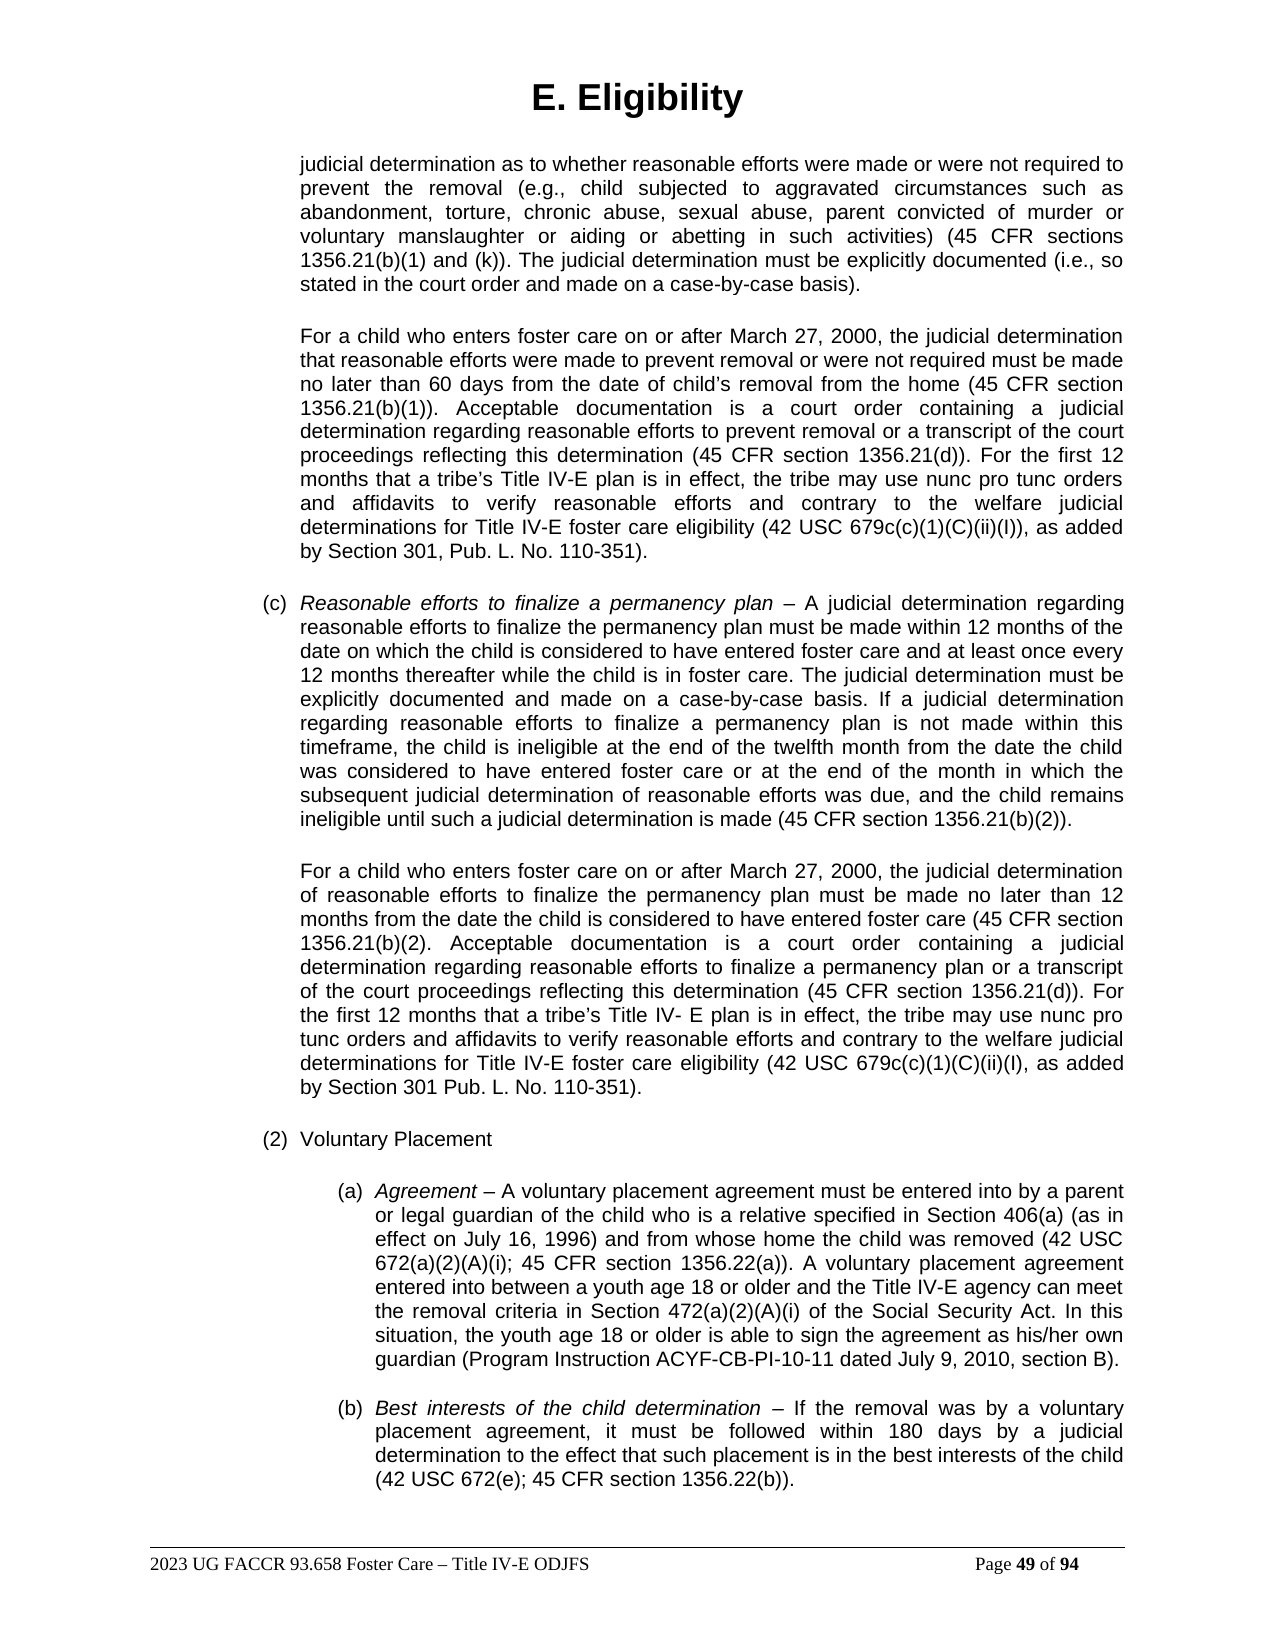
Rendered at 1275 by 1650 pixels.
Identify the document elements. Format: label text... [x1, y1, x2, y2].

list For a child who enters foster care on or after March 27, 2000, the judicial determination that reasonable efforts were made to prevent removal or were not required must be made no later than 60 days from the date of child’s removal from the home (45 CFR section 1356.21(b)(1)). Acceptable documentation is a court order containing a judicial determination regarding reasonable efforts to prevent removal or a transcript of the court proceedings reflecting this determination (45 CFR section 1356.21(d)). For the first 12 months that a tribe’s Title IV-E plan is in effect, the tribe may use nunc pro tunc orders and affidavits to verify reasonable efforts and contrary to the welfare judicial determinations for Title IV-E foster care eligibility (42 USC 679c(c)(1)(C)(ii)(I)), as added by Section 301, Pub. L. No. 110-351). [300, 323, 1125, 563]
list Voluntary Placement [263, 1127, 1125, 1150]
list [263, 152, 1125, 295]
list Best interests of the child determination – If the removal was by a voluntary placement agreement, it must be followed within 180 days by a judicial determination to the effect that such placement is in the best interests of the child (42 USC 672(e); 45 CFR section 1356.22(b)). [338, 1394, 1125, 1491]
list Reasonable efforts to finalize a permanency plan – A judicial determination regarding reasonable efforts to finalize the permanency plan must be made within 12 months of the date on which the child is considered to have entered foster care and at least once every 12 months thereafter while the child is in foster care. The judicial determination must be explicitly documented and made on a case-by-case basis. If a judicial determination regarding reasonable efforts to finalize a permanency plan is not made within this timeframe, the child is ineligible at the end of the twelfth month from the date the child was considered to have entered foster care or at the end of the month in which the subsequent judicial determination of reasonable efforts was due, and the child remains ineligible until such a judicial determination is made (45 CFR section 1356.21(b)(2)). [263, 591, 1125, 831]
list For a child who enters foster care on or after March 27, 2000, the judicial determination of reasonable efforts to finalize the permanency plan must be made no later than 12 months from the date the child is considered to have entered foster care (45 CFR section 1356.21(b)(2). Acceptable documentation is a court order containing a judicial determination regarding reasonable efforts to finalize a permanency plan or a transcript of the court proceedings reflecting this determination (45 CFR section 1356.21(d)). For the first 12 months that a tribe’s Title IV- E plan is in effect, the tribe may use nunc pro tunc orders and affidavits to verify reasonable efforts and contrary to the welfare judicial determinations for Title IV-E foster care eligibility (42 USC 679c(c)(1)(C)(ii)(I), as added by Section 301 Pub. L. No. 110-351). [300, 859, 1125, 1098]
list Agreement – A voluntary placement agreement must be entered into by a parent or legal guardian of the child who is a relative specified in Section 406(a) (as in effect on July 16, 1996) and from whose home the child was removed (42 USC 672(a)(2)(A)(i); 45 CFR section 1356.22(a)). A voluntary placement agreement entered into between a youth age 18 or older and the Title IV-E agency can meet the removal criteria in Section 472(a)(2)(A)(i) of the Social Security Act. In this situation, the youth age 18 or older is able to sign the agreement as his/her own guardian (Program Instruction ACYF-CB-PI-10-11 dated July 9, 2010, section B). [338, 1179, 1125, 1370]
